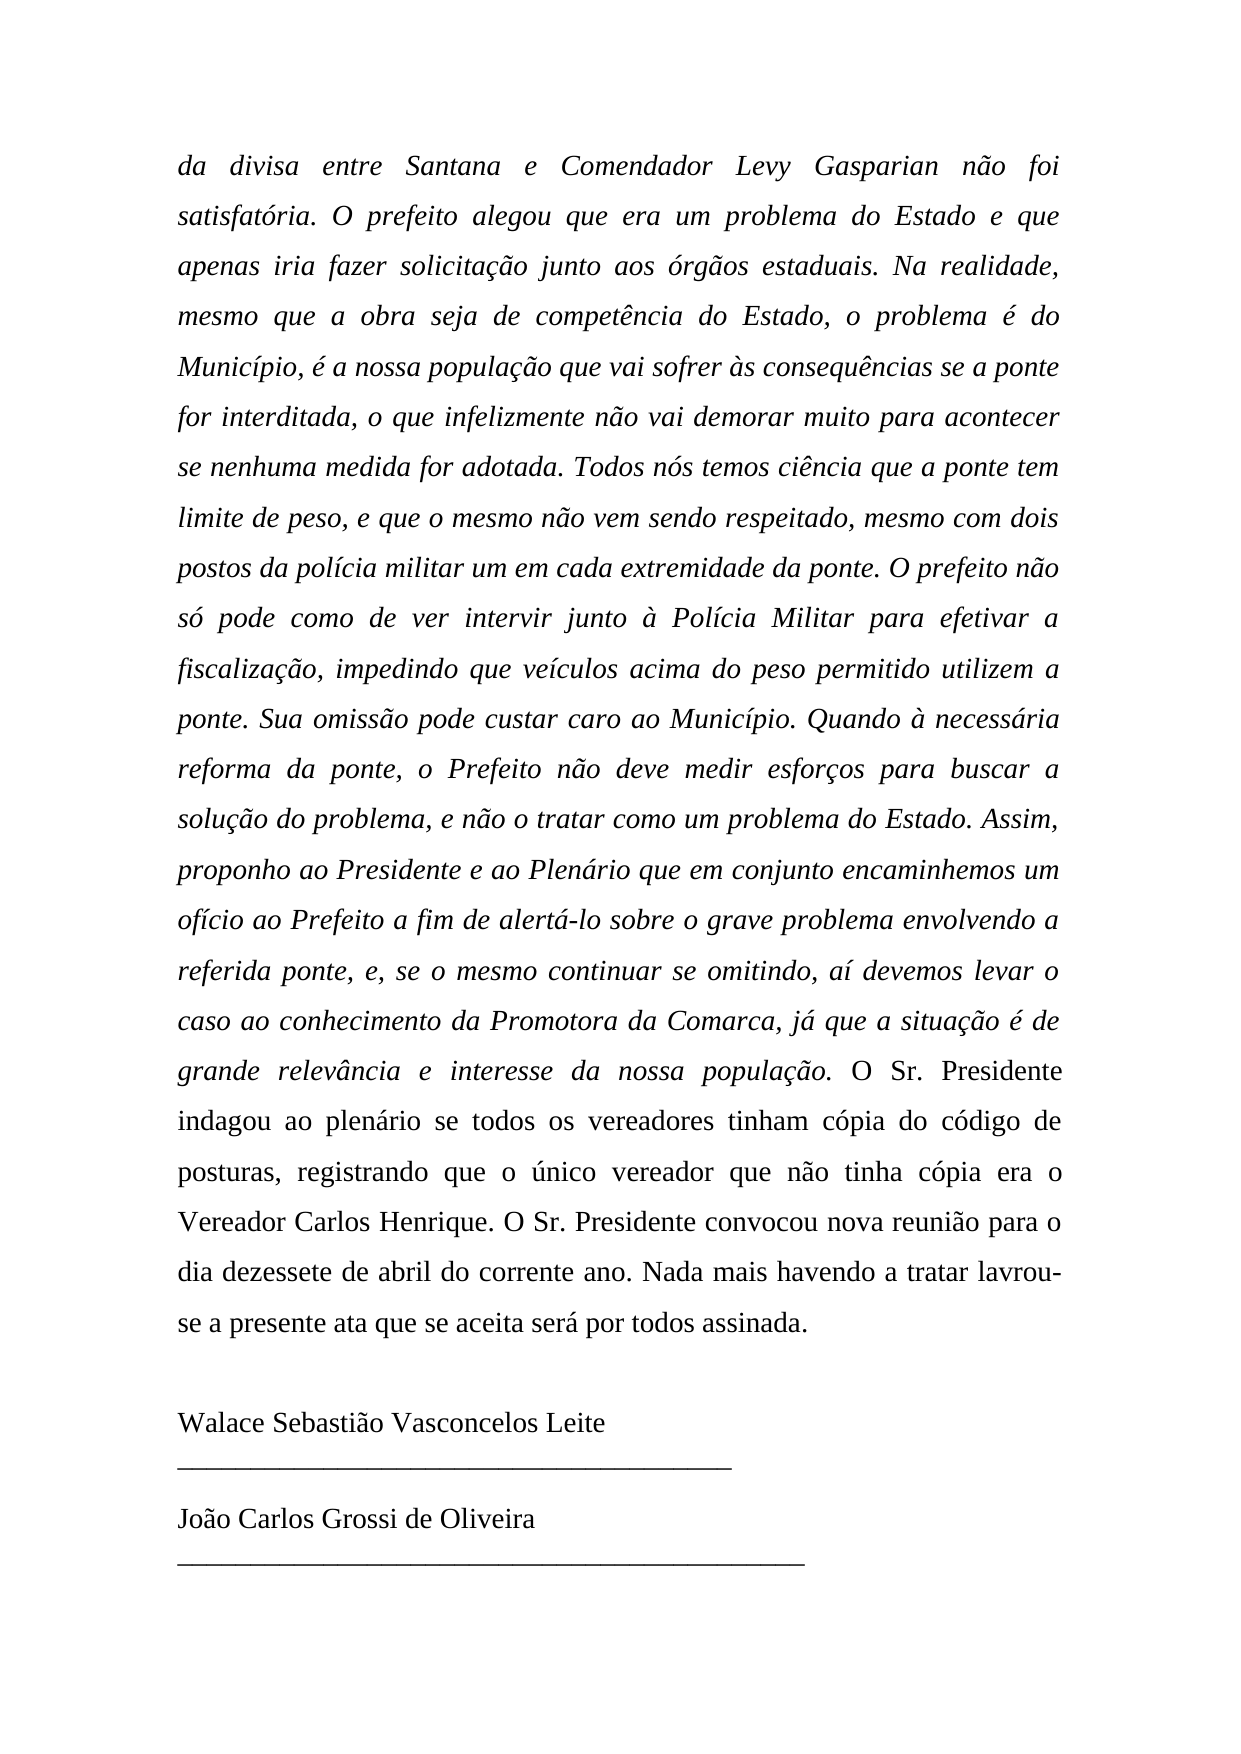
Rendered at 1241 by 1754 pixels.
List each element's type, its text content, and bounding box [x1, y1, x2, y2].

text Walace Sebastião Vasconcelos Leite ______________________________________ [177, 1405, 1063, 1472]
text João Carlos Grossi de Oliveira ___________________________________________ [177, 1501, 1063, 1568]
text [177, 148, 1063, 1338]
